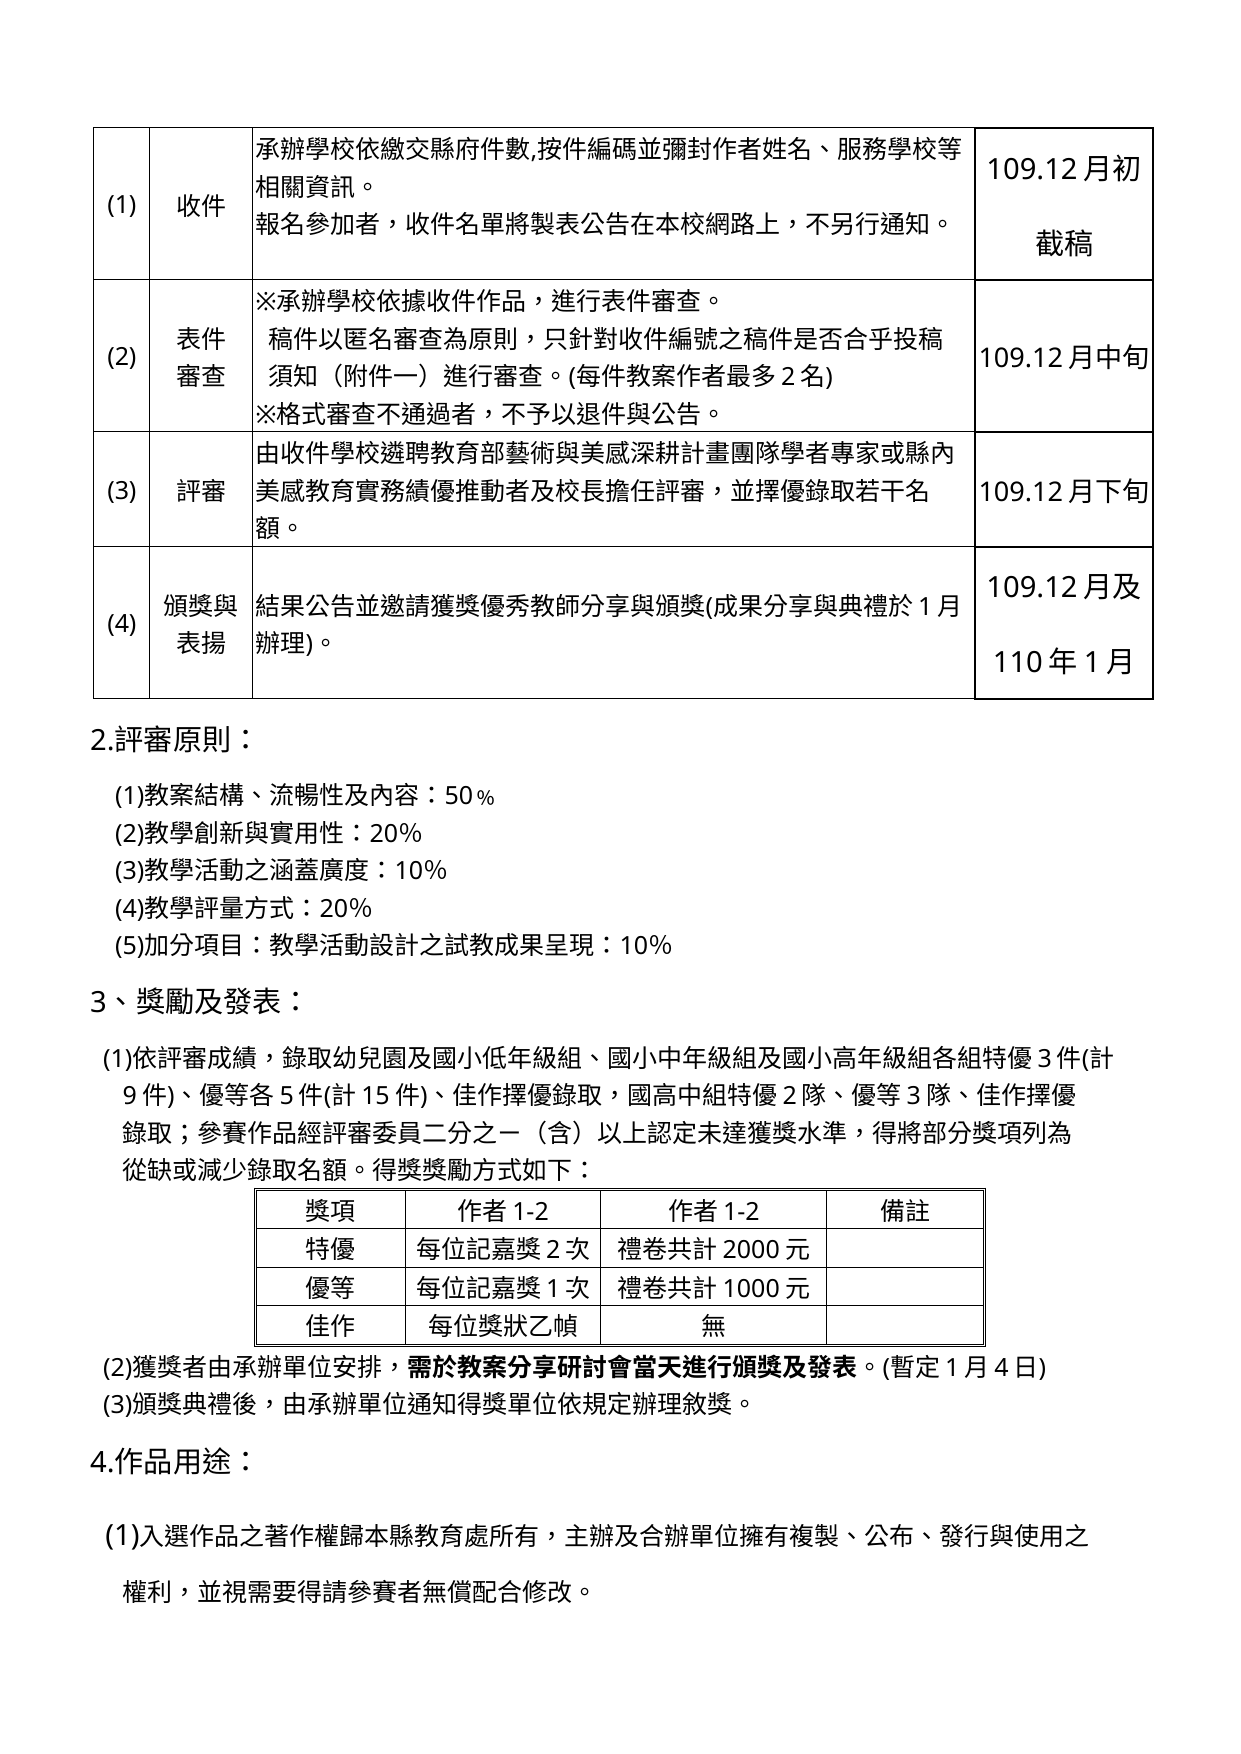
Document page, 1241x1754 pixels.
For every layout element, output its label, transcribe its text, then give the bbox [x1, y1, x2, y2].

table_cell 109.12月下旬 [976, 433, 1152, 546]
table_cell (1) [94, 128, 149, 279]
text (4)教學評量方式：20％ [90, 887, 1150, 925]
table_cell 特優 [257, 1229, 405, 1267]
table_cell 每位記嘉獎2次 [406, 1229, 600, 1267]
text 9件)、優等各5件(計15件)、佳作擇優錄取，國高中組特優2隊、優等3隊、佳作擇優 [90, 1075, 1150, 1112]
text 3、獎勵及發表： [90, 962, 1150, 1037]
table_header 作者1-2 [601, 1191, 826, 1228]
table_cell 收件 [150, 128, 252, 279]
text (1)教案結構、流暢性及內容：50﹪ [90, 775, 1150, 812]
table_cell 結果公告並邀請獲獎優秀教師分享與頒獎(成果分享與典禮於1月辦理)。 [253, 547, 974, 698]
table_cell 評審 [150, 432, 252, 546]
table_cell 禮卷共計1000元 [601, 1268, 826, 1305]
table_cell [827, 1306, 983, 1344]
table_cell 承辦學校依繳交縣府件數,按件編碼並彌封作者姓名、服務學校等相關資訊。 報名參加者，收件名單將製表公告在本校網路上，不另行通知。 [253, 128, 974, 279]
text (1)依評審成績，錄取幼兒園及國小低年級組、國小中年級組及國小高年級組各組特優3件(計 [90, 1037, 1150, 1075]
table_cell (3) [94, 432, 149, 546]
table_cell ※承辦學校依據收件作品，進行表件審查。 稿件以匿名審查為原則，只針對收件編號之稿件是否合乎投稿 須知（附件一）進行審查。(每件教案作者最多2名) ※格式審查不通過者，不予以退件與公告。 [253, 280, 974, 431]
table_cell 頒獎與表揚 [150, 547, 252, 698]
text (2)教學創新與實用性：20％ [90, 812, 1150, 850]
table_header 備註 [827, 1191, 983, 1228]
table_cell [827, 1268, 983, 1305]
table_cell 無 [601, 1306, 826, 1344]
table_cell 佳作 [257, 1306, 405, 1344]
table_cell 每位記嘉獎1次 [406, 1268, 600, 1305]
table_header 作者1-2 [406, 1191, 600, 1228]
text (2)獲獎者由承辦單位安排，需於教案分享研討會當天進行頒獎及發表。(暫定1月4日) [90, 1347, 1150, 1384]
table_cell 每位獎狀乙幀 [406, 1306, 600, 1344]
text (1)入選作品之著作權歸本縣教育處所有，主辦及合辦單位擁有複製、公布、發行與使用之 [90, 1497, 1150, 1572]
table_cell (2) [94, 280, 149, 431]
text 錄取；參賽作品經評審委員二分之ㄧ（含）以上認定未達獲獎水準，得將部分獎項列為 [90, 1112, 1150, 1150]
text 2.評審原則： [90, 700, 1150, 775]
table_cell 109.12月中旬 [976, 281, 1152, 431]
table_cell 禮卷共計2000元 [601, 1229, 826, 1267]
table_cell 109.12月初截稿 [976, 129, 1152, 279]
table_cell 由收件學校遴聘教育部藝術與美感深耕計畫團隊學者專家或縣內美感教育實務績優推動者及校長擔任評審，並擇優錄取若干名額。 [253, 432, 974, 546]
text 權利，並視需要得請參賽者無償配合修改。 [90, 1572, 1150, 1609]
table_cell 表件 審查 [150, 280, 252, 431]
text (3)頒獎典禮後，由承辦單位通知得獎單位依規定辦理敘獎。 [90, 1384, 1150, 1422]
text 從缺或減少錄取名額。得獎獎勵方式如下： [90, 1150, 1150, 1187]
table_cell 優等 [257, 1268, 405, 1305]
text 4.作品用途： [90, 1422, 1150, 1497]
table_cell 109.12月及110年1月 [976, 548, 1152, 698]
table_cell [827, 1229, 983, 1267]
text (5)加分項目：教學活動設計之試教成果呈現：10％ [90, 925, 1150, 962]
table_header 獎項 [257, 1191, 405, 1228]
text (3)教學活動之涵蓋廣度：10％ [90, 850, 1150, 887]
table_cell (4) [94, 547, 149, 698]
